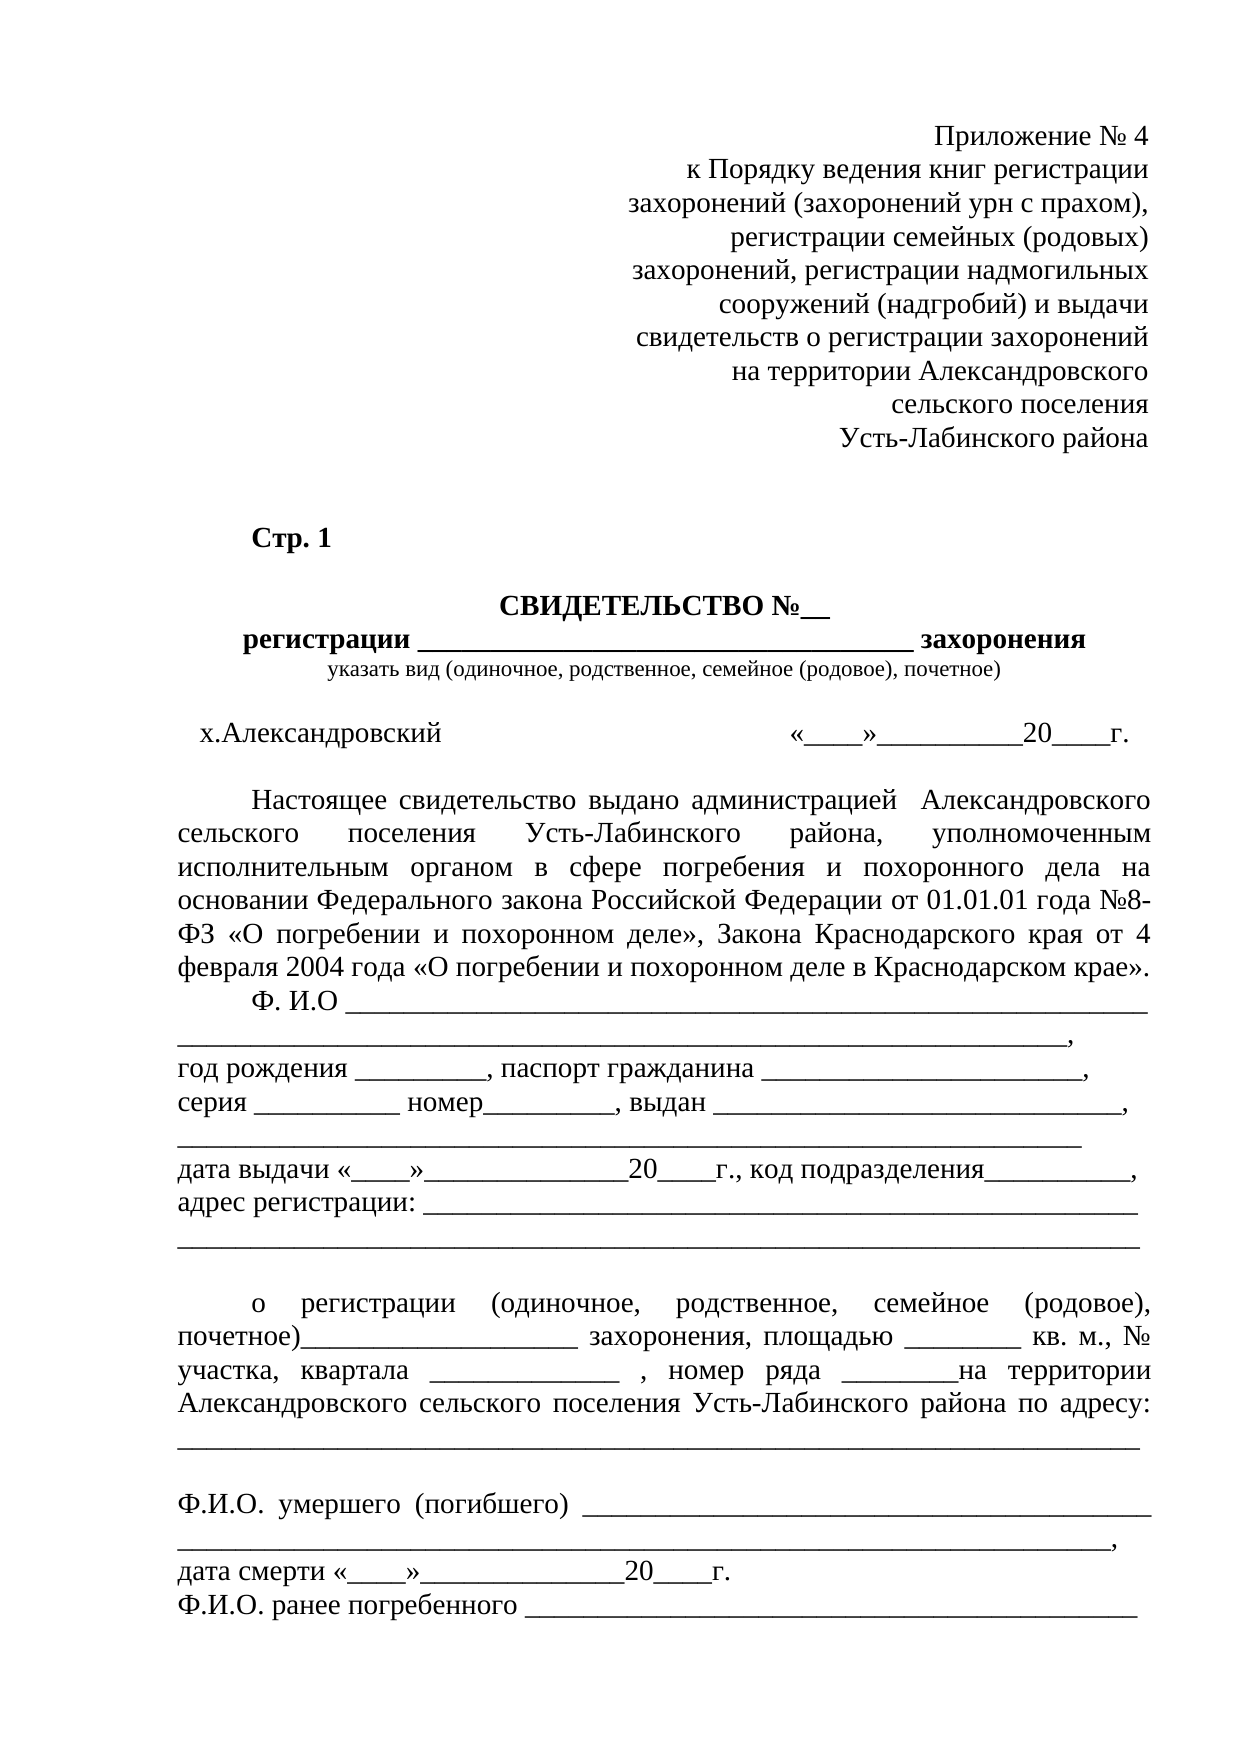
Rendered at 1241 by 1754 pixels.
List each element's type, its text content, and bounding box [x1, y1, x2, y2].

text СВИДЕТЕЛЬСТВО №__ [177, 588, 1152, 621]
text х.Александровский «____»__________20____г. [177, 715, 1152, 748]
text указать вид (одиночное, родственное, семейное (родовое), почетное) [177, 655, 1152, 681]
text регистрации __________________________________ захоронения [177, 621, 1152, 655]
text _____________________________________________________________, [177, 1017, 1152, 1050]
text адрес регистрации: _________________________________________________ [177, 1184, 1152, 1218]
text Приложение № 4 [180, 118, 1148, 152]
text захоронений (захоронений урн с прахом), [180, 185, 1148, 219]
text захоронений, регистрации надмогильных [180, 252, 1148, 286]
text сооружений (надгробий) и выдачи [180, 286, 1148, 319]
text Ф. И.О _______________________________________________________ [177, 983, 1152, 1017]
text дата смерти «____»______________20____г. [177, 1553, 1152, 1587]
text серия __________ номер_________, выдан ____________________________, [177, 1084, 1152, 1117]
text свидетельств о регистрации захоронений [180, 319, 1148, 353]
text регистрации семейных (родовых) [180, 219, 1148, 252]
text ______________________________________________________________ [177, 1117, 1152, 1151]
text на территории Александровского сельского поселения [180, 353, 1148, 420]
text о регистрации (одиночное, родственное, семейное (родовое), почетное)___________________ захоронения, площадью ________ кв. м., № участка, квартала _____________ , номер ряда ________на территории Александровского сельского поселения Усть-Лабинского района по адресу: __________________________________________________________________ [177, 1285, 1152, 1453]
text __________________________________________________________________ [177, 1218, 1152, 1251]
text Стр. 1 [177, 521, 1152, 554]
text дата выдачи «____»______________20____г., код подразделения__________, [177, 1151, 1152, 1184]
text Усть-Лабинского района [180, 420, 1148, 453]
text к Порядку ведения книг регистрации [180, 152, 1148, 185]
text Настоящее свидетельство выдано администрацией Александровского сельского поселения Усть-Лабинского района, уполномоченным исполнительным органом в сфере погребения и похоронного дела на основании Федерального закона Российской Федерации от 01.01.01 года №8-ФЗ «О погребении и похоронном деле», Закона Краснодарского края от 4 февраля 2004 года «О погребении и похоронном деле в Краснодарском крае». [177, 782, 1152, 983]
text Ф.И.О. умершего (погибшего) _______________________________________ ________________________________________________________________, [177, 1486, 1152, 1553]
text Ф.И.О. ранее погребенного __________________________________________ [177, 1587, 1152, 1620]
text год рождения _________, паспорт гражданина ______________________, [177, 1050, 1152, 1084]
